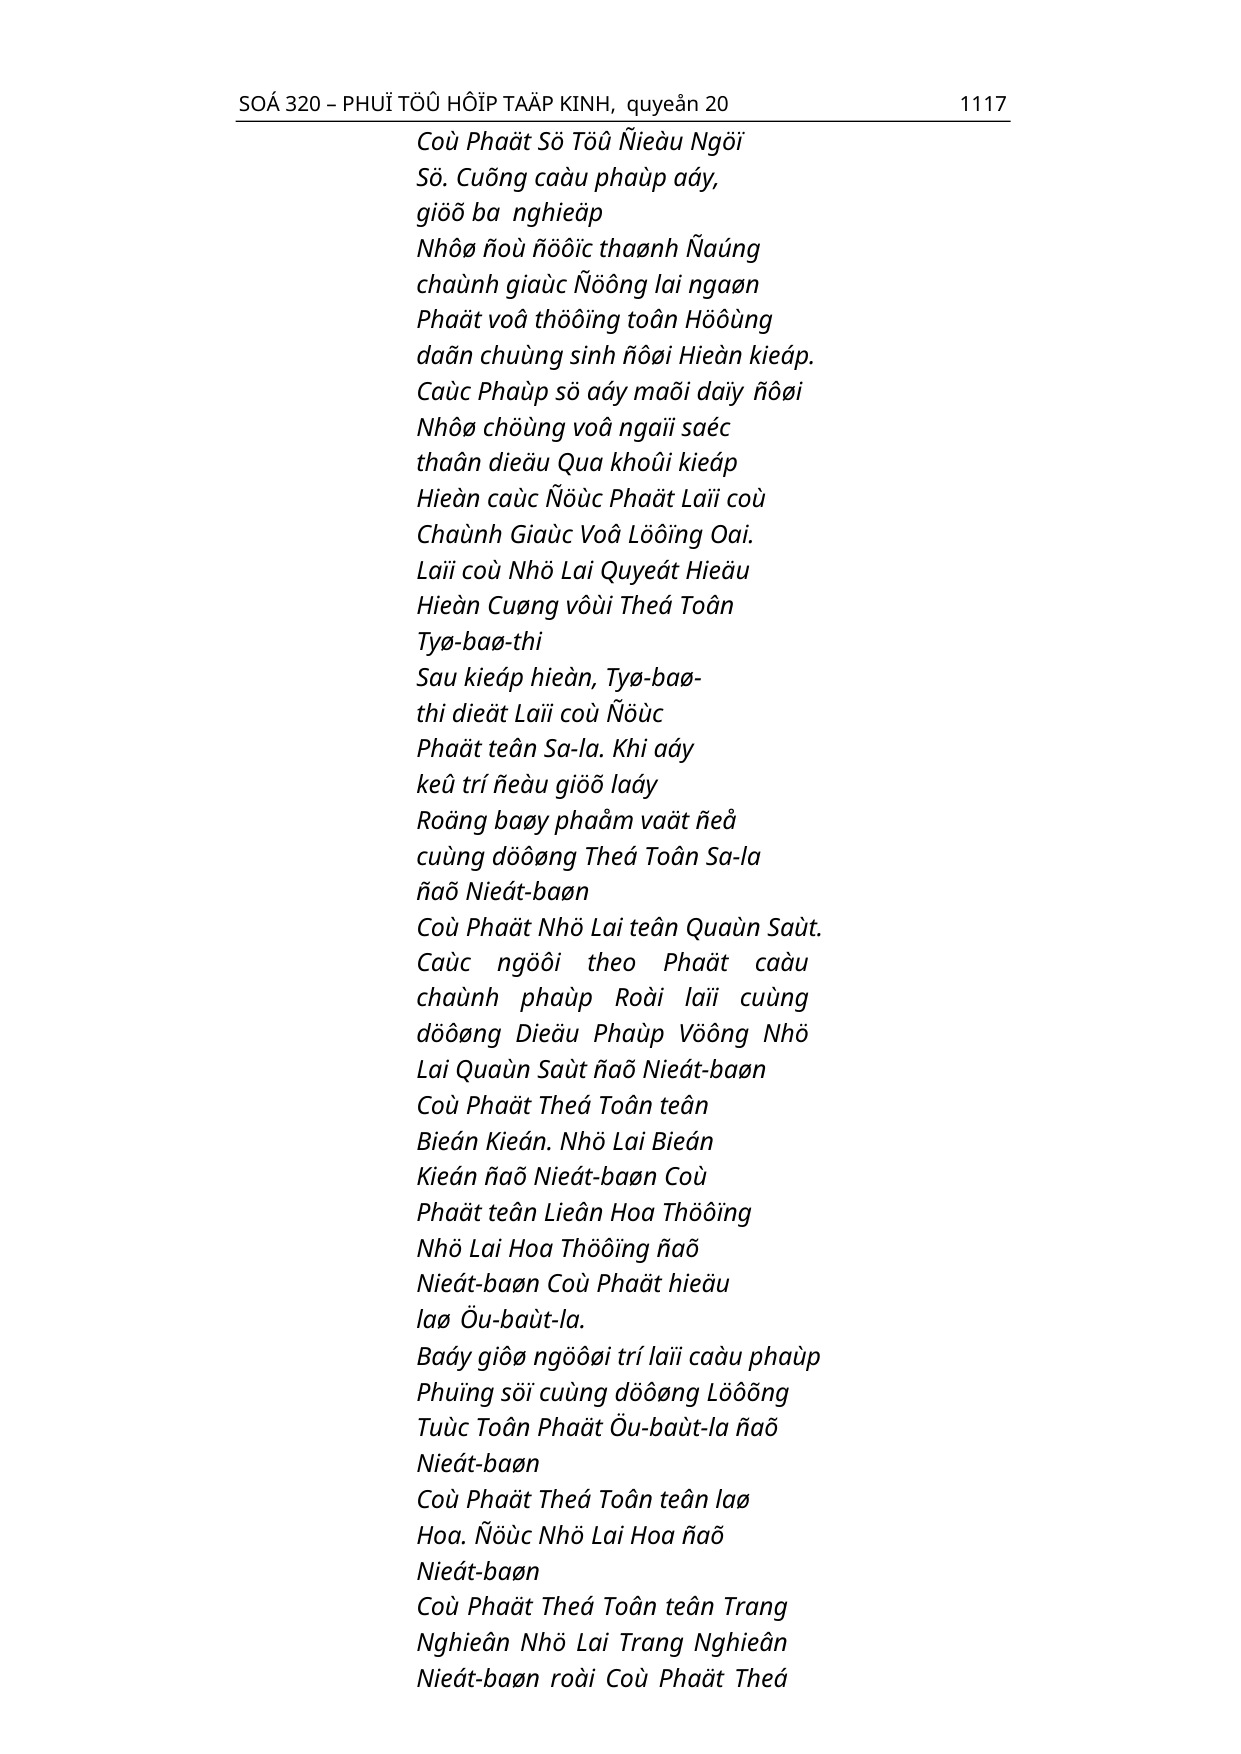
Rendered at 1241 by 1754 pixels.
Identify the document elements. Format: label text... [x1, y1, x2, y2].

text Sau kieáp hieàn, Tyø-baø-thi dieät Laïi coù Ñöùc Phaät teân Sa-la. Khi aáy keû trí ñeàu giöõ laáy [416, 659, 721, 801]
text Coù Phaät Sö Töû Ñieàu Ngöï Sö. Cuõng caàu phaùp aáy, giöõ ba nghieäp [416, 118, 765, 229]
text Coù Phaät Theá Toân teân laø Hoa. Ñöùc Nhö Lai Hoa ñaõ Nieát-baøn [416, 1482, 753, 1587]
text Baáy giôø ngöôøi trí laïi caàu phaùp [416, 1338, 1065, 1372]
text Coù Phaät Theá Toân teân Bieán Kieán. Nhö Lai Bieán Kieán ñaõ Nieát-baøn Coù Phaät teân Lieân Hoa Thöôïng Nhö Lai Hoa Thöôïng ñaõ Nieát-baøn Coù Phaät hieäu laø Öu-baùt-la. [416, 1087, 765, 1336]
text Roäng baøy phaåm vaät ñeå cuùng döôøng Theá Toân Sa-la ñaõ Nieát-baøn [416, 802, 786, 908]
text SOÁ 320 – PHUÏ TÖÛ HÔÏP TAÄP KINH, quyeån 20 1117 [239, 89, 1065, 118]
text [416, 1589, 788, 1694]
text Nhôø chöùng voâ ngaïi saéc thaân dieäu Qua khoûi kieáp Hieàn caùc Ñöùc Phaät Laïi coù Chaùnh Giaùc Voâ Löôïng Oai. Laïi coù Nhö Lai Quyeát Hieäu Hieàn Cuøng vôùi Theá Toân Tyø-baø-thi [416, 409, 786, 658]
text Phuïng söï cuùng döôøng Löôõng Tuùc Toân Phaät Öu-baùt-la ñaõ Nieát-baøn [416, 1374, 821, 1480]
text Coù Phaät Nhö Lai teân Quaùn Saùt. [416, 909, 1065, 944]
text Caùc ngöôi theo Phaät caàu chaùnh phaùp Roài laïi cuùng döôøng Dieäu Phaùp Vöông Nhö Lai Quaùn Saùt ñaõ Nieát-baøn [416, 944, 809, 1086]
text Nhôø ñoù ñöôïc thaønh Ñaúng chaùnh giaùc Ñöông lai ngaøn Phaät voâ thöôïng toân Höôùng daãn chuùng sinh ñôøi Hieàn kieáp. Caùc Phaùp sö aáy maõi daïy ñôøi [416, 231, 821, 408]
